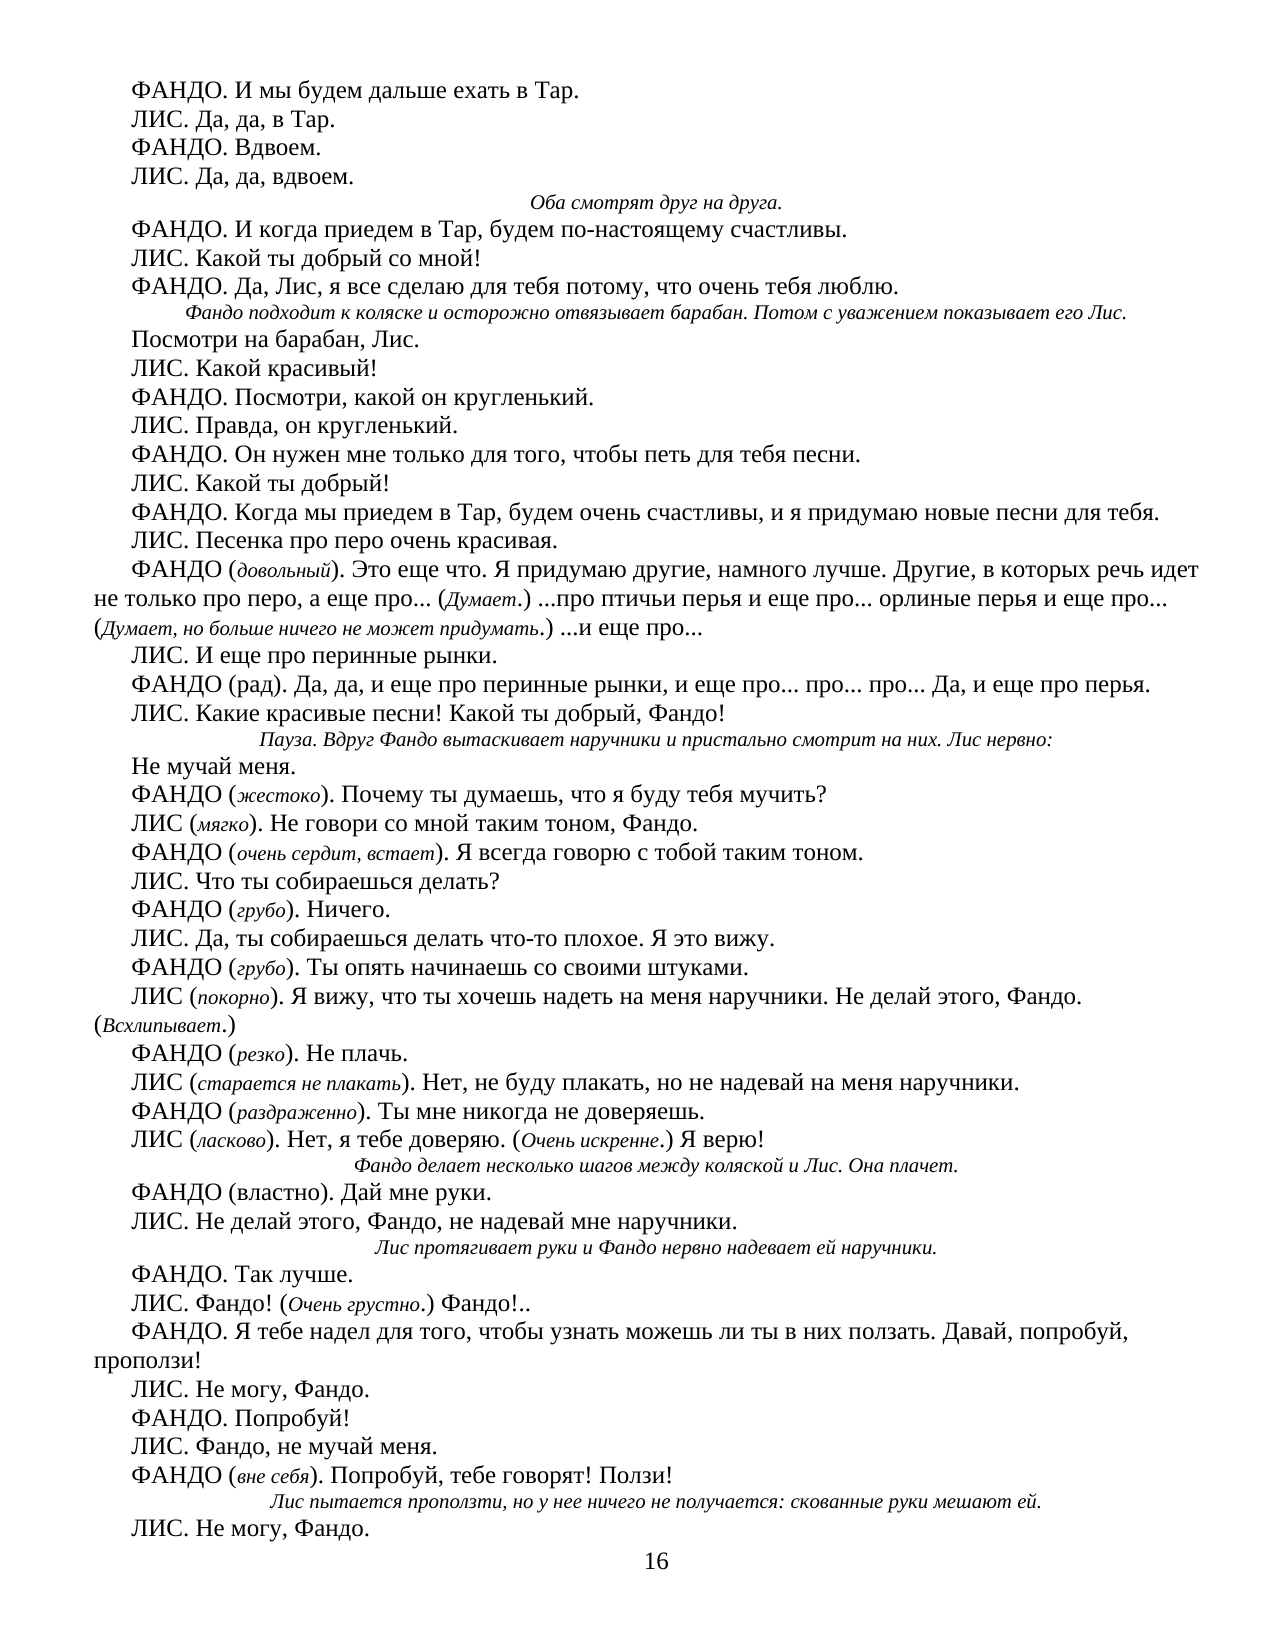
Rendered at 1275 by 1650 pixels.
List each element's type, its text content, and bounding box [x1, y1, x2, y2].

text ЛИС. Какие красивые песни! Какой ты добрый, Фандо! [94, 698, 1219, 727]
text ФАНДО. Я тебе надел для того, чтобы узнать можешь ли ты в них ползать. Давай, попробуй, проползи! [94, 1316, 1219, 1374]
text ФАНДО (грубо). Ты опять начинаешь со своими штуками. [94, 952, 1219, 981]
text Пауза. Вдруг Фандо вытаскивает наручники и пристально смотрит на них. Лис нервно: [94, 727, 1219, 751]
text ФАНДО. И когда приедем в Тар, будем по-настоящему счастливы. [94, 214, 1219, 243]
text ЛИС. Правда, он кругленький. [94, 411, 1219, 439]
text ЛИС. Фандо! (Очень грустно.) Фандо!.. [94, 1288, 1219, 1316]
text ЛИС. Да, да, вдвоем. [94, 161, 1219, 190]
text ФАНДО (резко). Не плачь. [94, 1038, 1219, 1067]
text Оба смотрят друг на друга. [94, 190, 1219, 214]
text ФАНДО. И мы будем дальше ехать в Тар. [94, 75, 1219, 104]
text Лис протягивает руки и Фандо нервно надевает ей наручники. [94, 1235, 1219, 1259]
text ЛИС. Какой красивый! [94, 353, 1219, 382]
text ФАНДО (рад). Да, да, и еще про перинные рынки, и еще про... про... про... Да, и еще про перья. [94, 669, 1219, 698]
text ЛИС (мягко). Не говори со мной таким тоном, Фандо. [94, 808, 1219, 837]
text ФАНДО. Он нужен мне только для того, чтобы петь для тебя песни. [94, 439, 1219, 468]
text ЛИС. Не делай этого, Фандо, не надевай мне наручники. [94, 1206, 1219, 1235]
text ФАНДО (грубо). Ничего. [94, 894, 1219, 923]
text ФАНДО (очень сердит, встает). Я всегда говорю с тобой таким тоном. [94, 837, 1219, 866]
text ЛИС. Какой ты добрый со мной! [94, 243, 1219, 271]
text Фандо делает несколько шагов между коляской и Лис. Она плачет. [94, 1153, 1219, 1177]
text Не мучай меня. [94, 751, 1219, 779]
text ФАНДО. Посмотри, какой он кругленький. [94, 382, 1219, 411]
text ФАНДО (жестоко). Почему ты думаешь, что я буду тебя мучить? [94, 779, 1219, 808]
text ФАНДО. Вдвоем. [94, 132, 1219, 161]
text ФАНДО (раздраженно). Ты мне никогда не доверяешь. [94, 1096, 1219, 1124]
text ЛИС. Песенка про перо очень красивая. [94, 526, 1219, 554]
text ФАНДО (довольный). Это еще что. Я придумаю другие, намного лучше. Другие, в которых речь идет не только про перо, а еще про... (Думает.) ...про птичьи перья и еще про... орлиные перья и еще про... (Думает, но больше ничего не может придумать.) ...и еще про... [94, 554, 1219, 641]
text ЛИС. Что ты собираешься делать? [94, 866, 1219, 894]
text ЛИС (старается не плакать). Нет, не буду плакать, но не надевай на меня наручники. [94, 1067, 1219, 1096]
text Посмотри на барабан, Лис. [94, 324, 1219, 353]
text ЛИС (ласково). Нет, я тебе доверяю. (Очень искренне.) Я верю! [94, 1124, 1219, 1153]
text ЛИС. Да, ты собираешься делать что-то плохое. Я это вижу. [94, 923, 1219, 952]
text ФАНДО (властно). Дай мне руки. [94, 1177, 1219, 1206]
text ФАНДО. Попробуй! [94, 1403, 1219, 1431]
text ЛИС. Да, да, в Тар. [94, 104, 1219, 132]
text ФАНДО. Так лучше. [94, 1259, 1219, 1288]
text ФАНДО. Когда мы приедем в Тар, будем очень счастливы, и я придумаю новые песни для тебя. [94, 497, 1219, 526]
text ФАНДО. Да, Лис, я все сделаю для тебя потому, что очень тебя люблю. [94, 271, 1219, 300]
text Фандо подходит к коляске и осторожно отвязывает барабан. Потом с уважением показывает его Лис. [94, 300, 1219, 324]
text ЛИС. И еще про перинные рынки. [94, 641, 1219, 669]
text ЛИС (покорно). Я вижу, что ты хочешь надеть на меня наручники. Не делай этого, Фандо. (Всхлипывает.) [94, 981, 1219, 1038]
text Лис пытается проползти, но у нее ничего не получается: скованные руки мешают ей. [94, 1489, 1219, 1513]
text ЛИС. Не могу, Фандо. [94, 1513, 1219, 1542]
text ЛИС. Не могу, Фандо. [94, 1374, 1219, 1403]
text ЛИС. Какой ты добрый! [94, 468, 1219, 497]
text ЛИС. Фандо, не мучай меня. [94, 1431, 1219, 1460]
text ФАНДО (вне себя). Попробуй, тебе говорят! Ползи! [94, 1460, 1219, 1489]
